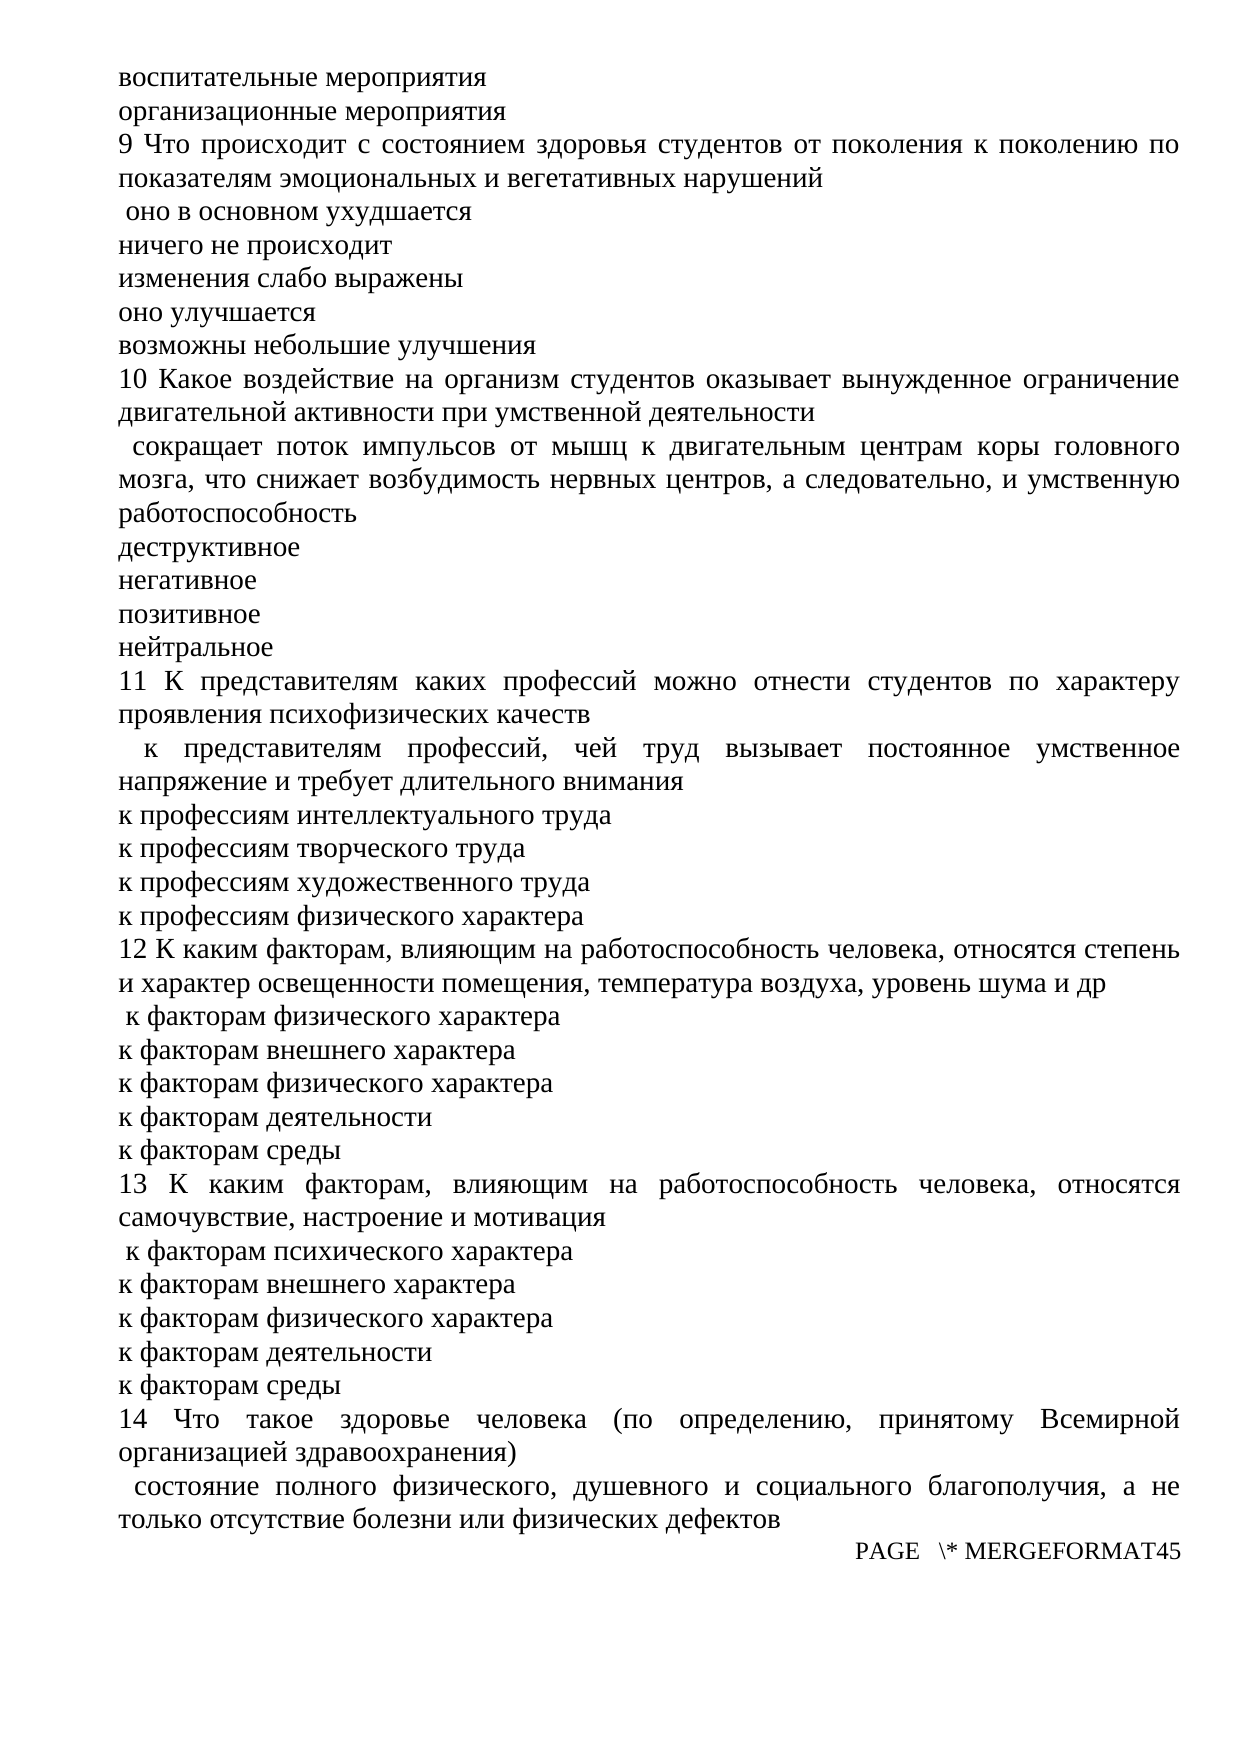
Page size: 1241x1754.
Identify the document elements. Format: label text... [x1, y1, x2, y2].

text организационные мероприятия [118, 93, 1181, 126]
text 13 К каким факторам, влияющим на работоспособность человека, относятся самочувствие, настроение и мотивация [118, 1166, 1181, 1233]
text к профессиям художественного труда [118, 864, 1181, 898]
text 12 К каким факторам, влияющим на работоспособность человека, относятся степень и характер освещенности помещения, температура воздуха, уровень шума и др [118, 931, 1181, 998]
text к профессиям физического характера [118, 898, 1181, 931]
text возможны небольшие улучшения [118, 327, 1181, 361]
text 14 Что такое здоровье человека (по определению, принятому Всемирной организацией здравоохранения) [118, 1401, 1181, 1468]
text оно в основном ухудшается [118, 193, 1181, 227]
text воспитательные мероприятия [118, 59, 1181, 93]
text к профессиям интеллектуального труда [118, 797, 1181, 831]
text к представителям профессий, чей труд вызывает постоянное умственное напряжение и требует длительного внимания [118, 730, 1181, 797]
text ничего не происходит [118, 227, 1181, 260]
text к профессиям творческого труда [118, 831, 1181, 864]
text позитивное [118, 596, 1181, 629]
text к факторам физического характера [118, 998, 1181, 1032]
text деструктивное [118, 529, 1181, 562]
text к факторам физического характера [118, 1300, 1181, 1334]
text к факторам деятельности [118, 1099, 1181, 1132]
text к факторам деятельности [118, 1334, 1181, 1367]
text к факторам внешнего характера [118, 1032, 1181, 1065]
text изменения слабо выражены [118, 260, 1181, 294]
text к факторам физического характера [118, 1065, 1181, 1099]
text сокращает поток импульсов от мышц к двигательным центрам коры головного мозга, что снижает возбудимость нервных центров, а следовательно, и умственную работоспособность [118, 428, 1181, 529]
text нейтральное [118, 629, 1181, 663]
text к факторам внешнего характера [118, 1267, 1181, 1300]
text 11 К представителям каких профессий можно отнести студентов по характеру проявления психофизических качеств [118, 663, 1181, 730]
text оно улучшается [118, 294, 1181, 327]
text 10 Какое воздействие на организм студентов оказывает вынужденное ограничение двигательной активности при умственной деятельности [118, 361, 1181, 428]
text негативное [118, 562, 1181, 596]
text 9 Что происходит с состоянием здоровья студентов от поколения к поколению по показателям эмоциональных и вегетативных нарушений [118, 126, 1181, 193]
text к факторам психического характера [118, 1233, 1181, 1267]
text к факторам среды [118, 1132, 1181, 1166]
text к факторам среды [118, 1367, 1181, 1401]
text состояние полного физического, душевного и социального благополучия, а не только отсутствие болезни или физических дефектов [118, 1468, 1181, 1535]
